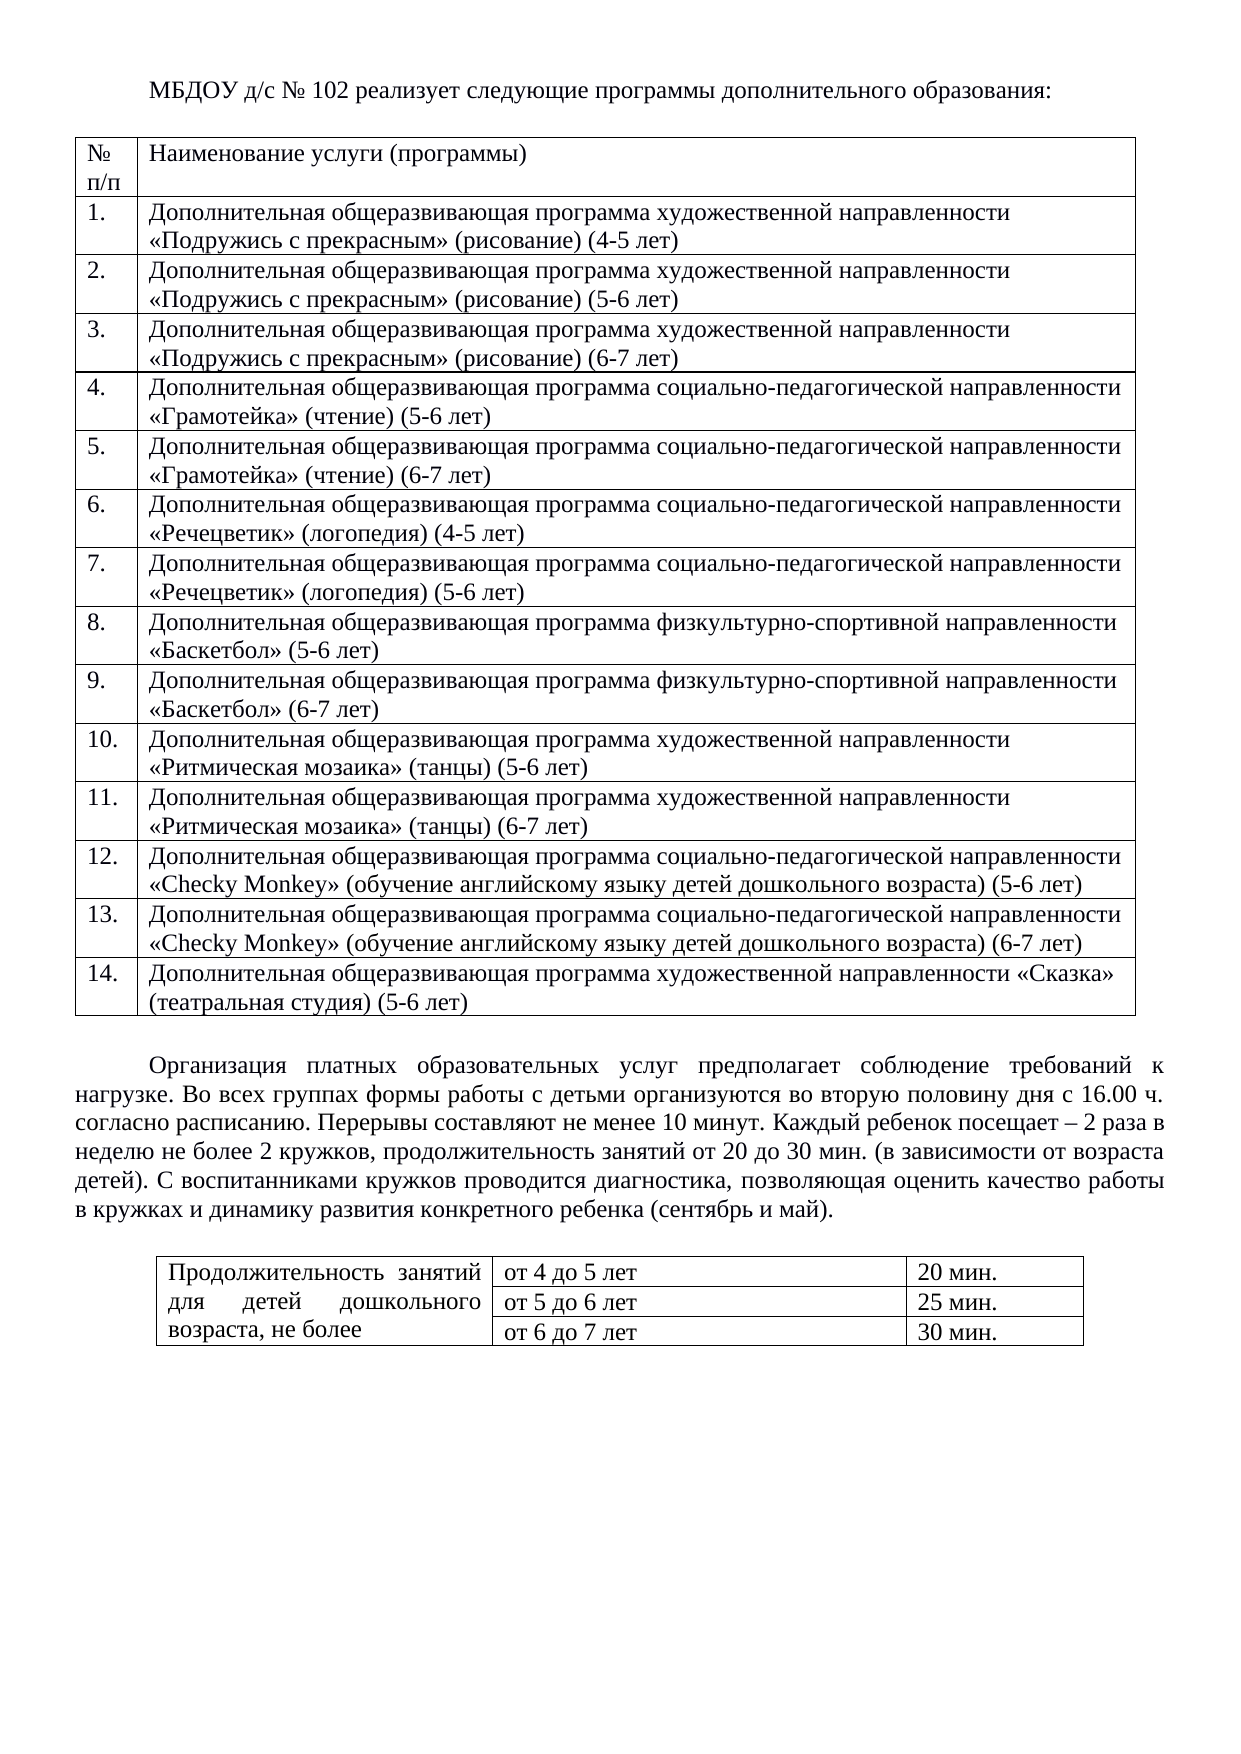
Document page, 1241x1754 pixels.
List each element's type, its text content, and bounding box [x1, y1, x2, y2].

table_header 20 мин. [907, 1257, 1083, 1286]
table_cell Дополнительная общеразвивающая программа художественной направленности «Подружись с прекрасным» (рисование) (5-6 лет) [138, 255, 1135, 313]
table_header Продолжительность занятий для детей дошкольного возраста, не более [157, 1257, 492, 1345]
table_cell от 6 до 7 лет [493, 1317, 906, 1345]
table_cell Дополнительная общеразвивающая программа художественной направленности «Подружись с прекрасным» (рисование) (4-5 лет) [138, 197, 1135, 254]
table_cell Дополнительная общеразвивающая программа социально-педагогической направленности «Грамотейка» (чтение) (5-6 лет) [138, 373, 1135, 430]
table_cell 9. [76, 665, 137, 723]
table_header № п/п [76, 138, 137, 196]
table_cell 14. [76, 958, 137, 1015]
table_cell 30 мин. [907, 1317, 1083, 1345]
table_cell 7. [76, 548, 137, 606]
table_cell 13. [76, 899, 137, 957]
table_cell Дополнительная общеразвивающая программа социально-педагогической направленности «Checky Monkey» (обучение английскому языку детей дошкольного возраста) (6-7 лет) [138, 899, 1135, 957]
table_cell Дополнительная общеразвивающая программа социально-педагогической направленности «Речецветик» (логопедия) (5-6 лет) [138, 548, 1135, 606]
table_cell от 5 до 6 лет [493, 1287, 906, 1316]
table_cell Дополнительная общеразвивающая программа художественной направленности «Подружись с прекрасным» (рисование) (6-7 лет) [138, 314, 1135, 371]
table_header от 4 до 5 лет [493, 1257, 906, 1286]
table_header Наименование услуги (программы) [138, 138, 1135, 196]
text МБДОУ д/с № 102 реализует следующие программы дополнительного образования: [75, 75, 1165, 104]
table_cell Дополнительная общеразвивающая программа социально-педагогической направленности «Грамотейка» (чтение) (6-7 лет) [138, 431, 1135, 488]
table_cell 5. [76, 431, 137, 488]
table_cell Дополнительная общеразвивающая программа социально-педагогической направленности «Checky Monkey» (обучение английскому языку детей дошкольного возраста) (5-6 лет) [138, 841, 1135, 898]
table_cell Дополнительная общеразвивающая программа физкультурно-спортивной направленности «Баскетбол» (5-6 лет) [138, 607, 1135, 664]
table_cell 2. [76, 255, 137, 313]
table_cell 25 мин. [907, 1287, 1083, 1316]
table_cell 10. [76, 724, 137, 781]
table_cell 12. [76, 841, 137, 898]
table_cell Дополнительная общеразвивающая программа художественной направленности «Ритмическая мозаика» (танцы) (5-6 лет) [138, 724, 1135, 781]
table_cell Дополнительная общеразвивающая программа художественной направленности «Ритмическая мозаика» (танцы) (6-7 лет) [138, 782, 1135, 840]
table_cell 6. [76, 490, 137, 547]
table_cell 1. [76, 197, 137, 254]
table_cell 8. [76, 607, 137, 664]
table_cell Дополнительная общеразвивающая программа художественной направленности «Сказка» (театральная студия) (5-6 лет) [138, 958, 1135, 1015]
table_cell 11. [76, 782, 137, 840]
text Организация платных образовательных услуг предполагает соблюдение требований к нагрузке. Во всех группах формы работы с детьми организуются во вторую половину дня с 16.00 ч. согласно расписанию. Перерывы составляют не менее 10 минут. Каждый ребенок посещает – 2 раза в неделю не более 2 кружков, продолжительность занятий от 20 до 30 мин. (в зависимости от возраста детей). С воспитанниками кружков проводится диагностика, позволяющая оценить качество работы в кружках и динамику развития конкретного ребенка (сентябрь и май). [75, 1050, 1165, 1222]
table_cell 3. [76, 314, 137, 371]
table_cell Дополнительная общеразвивающая программа социально-педагогической направленности «Речецветик» (логопедия) (4-5 лет) [138, 490, 1135, 547]
table_cell Дополнительная общеразвивающая программа физкультурно-спортивной направленности «Баскетбол» (6-7 лет) [138, 665, 1135, 723]
table_cell 4. [76, 373, 137, 430]
